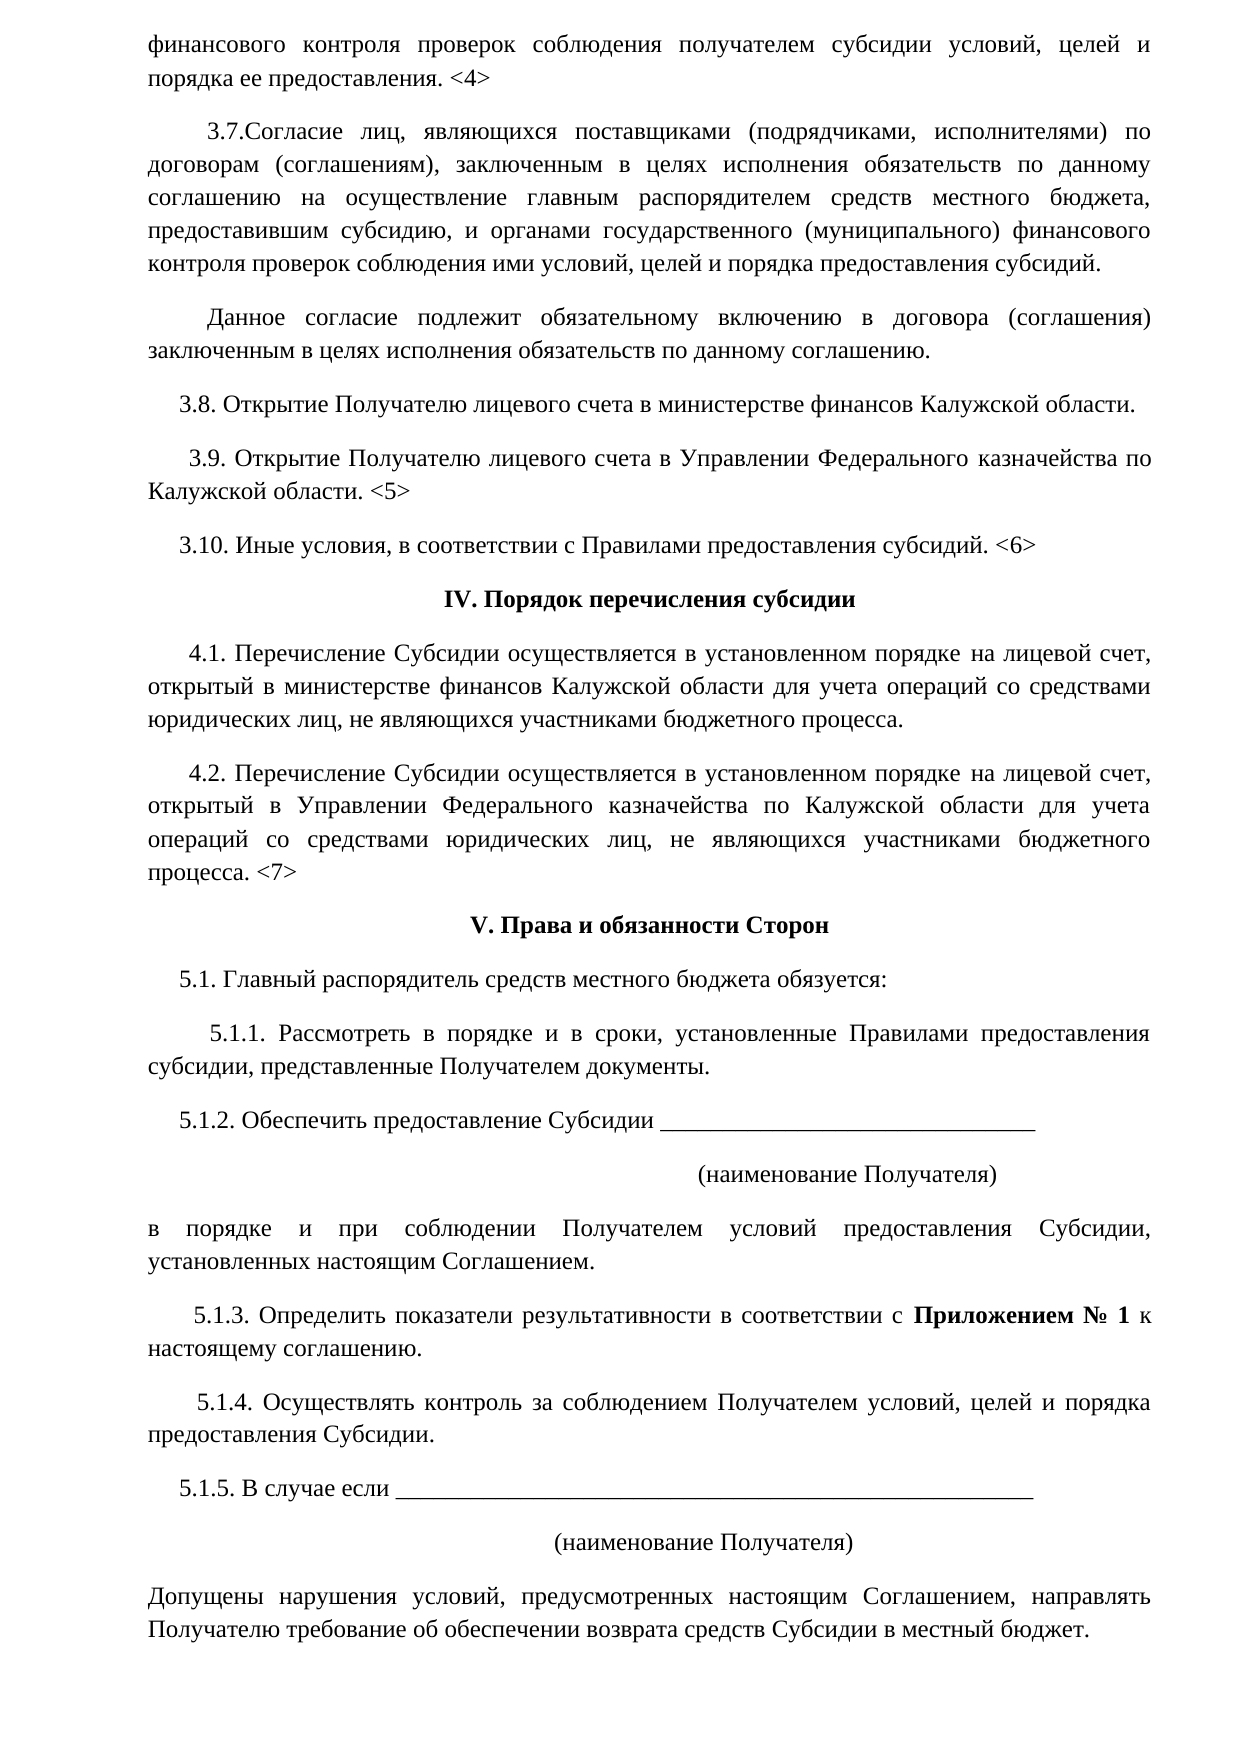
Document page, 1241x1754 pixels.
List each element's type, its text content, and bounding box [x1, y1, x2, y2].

text 5.1. Главный распорядитель средств местного бюджета обязуется: [148, 964, 1152, 993]
text 5.1.3. Определить показатели результативности в соответствии с Приложением № 1 к настоящему соглашению. [148, 1300, 1152, 1361]
text 3.10. Иные условия, в соответствии с Правилами предоставления субсидий. <6> [148, 530, 1152, 559]
text 3.8. Открытие Получателю лицевого счета в министерстве финансов Калужской области. [148, 389, 1152, 418]
text Данное согласие подлежит обязательному включению в договора (соглашения) заключенным в целях исполнения обязательств по данному соглашению. [148, 302, 1152, 364]
text (наименование Получателя) [148, 1159, 1152, 1188]
text 3.9. Открытие Получателю лицевого счета в Управлении Федерального казначейства по Калужской области. <5> [148, 443, 1152, 505]
text 5.1.5. В случае если ___________________________________________________ [148, 1473, 1152, 1502]
text 4.1. Перечисление Субсидии осуществляется в установленном порядке на лицевой счет, открытый в министерстве финансов Калужской области для учета операций со средствами юридических лиц, не являющихся участниками бюджетного процесса. [148, 638, 1152, 732]
text V. Права и обязанности Сторон [148, 911, 1152, 939]
text Допущены нарушения условий, предусмотренных настоящим Соглашением, направлять Получателю требование об обеспечении возврата средств Субсидии в местный бюджет. [148, 1581, 1152, 1643]
text 5.1.1. Рассмотреть в порядке и в сроки, установленные Правилами предоставления субсидии, представленные Получателем документы. [148, 1018, 1152, 1080]
text в порядке и при соблюдении Получателем условий предоставления Субсидии, установленных настоящим Соглашением. [148, 1213, 1152, 1274]
text 5.1.2. Обеспечить предоставление Субсидии ______________________________ [148, 1105, 1152, 1134]
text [148, 29, 1152, 91]
text 3.7.Согласие лиц, являющихся поставщиками (подрядчиками, исполнителями) по договорам (соглашениям), заключенным в целях исполнения обязательств по данному соглашению на осуществление главным распорядителем средств местного бюджета, предоставившим субсидию, и органами государственного (муниципального) финансового контроля проверок соблюдения ими условий, целей и порядка предоставления субсидий. [148, 116, 1152, 277]
text 4.2. Перечисление Субсидии осуществляется в установленном порядке на лицевой счет, открытый в Управлении Федерального казначейства по Калужской области для учета операций со средствами юридических лиц, не являющихся участниками бюджетного процесса. <7> [148, 758, 1152, 885]
text (наименование Получателя) [148, 1527, 1152, 1556]
text 5.1.4. Осуществлять контроль за соблюдением Получателем условий, целей и порядка предоставления Субсидии. [148, 1387, 1152, 1448]
text IV. Порядок перечисления субсидии [148, 584, 1152, 613]
